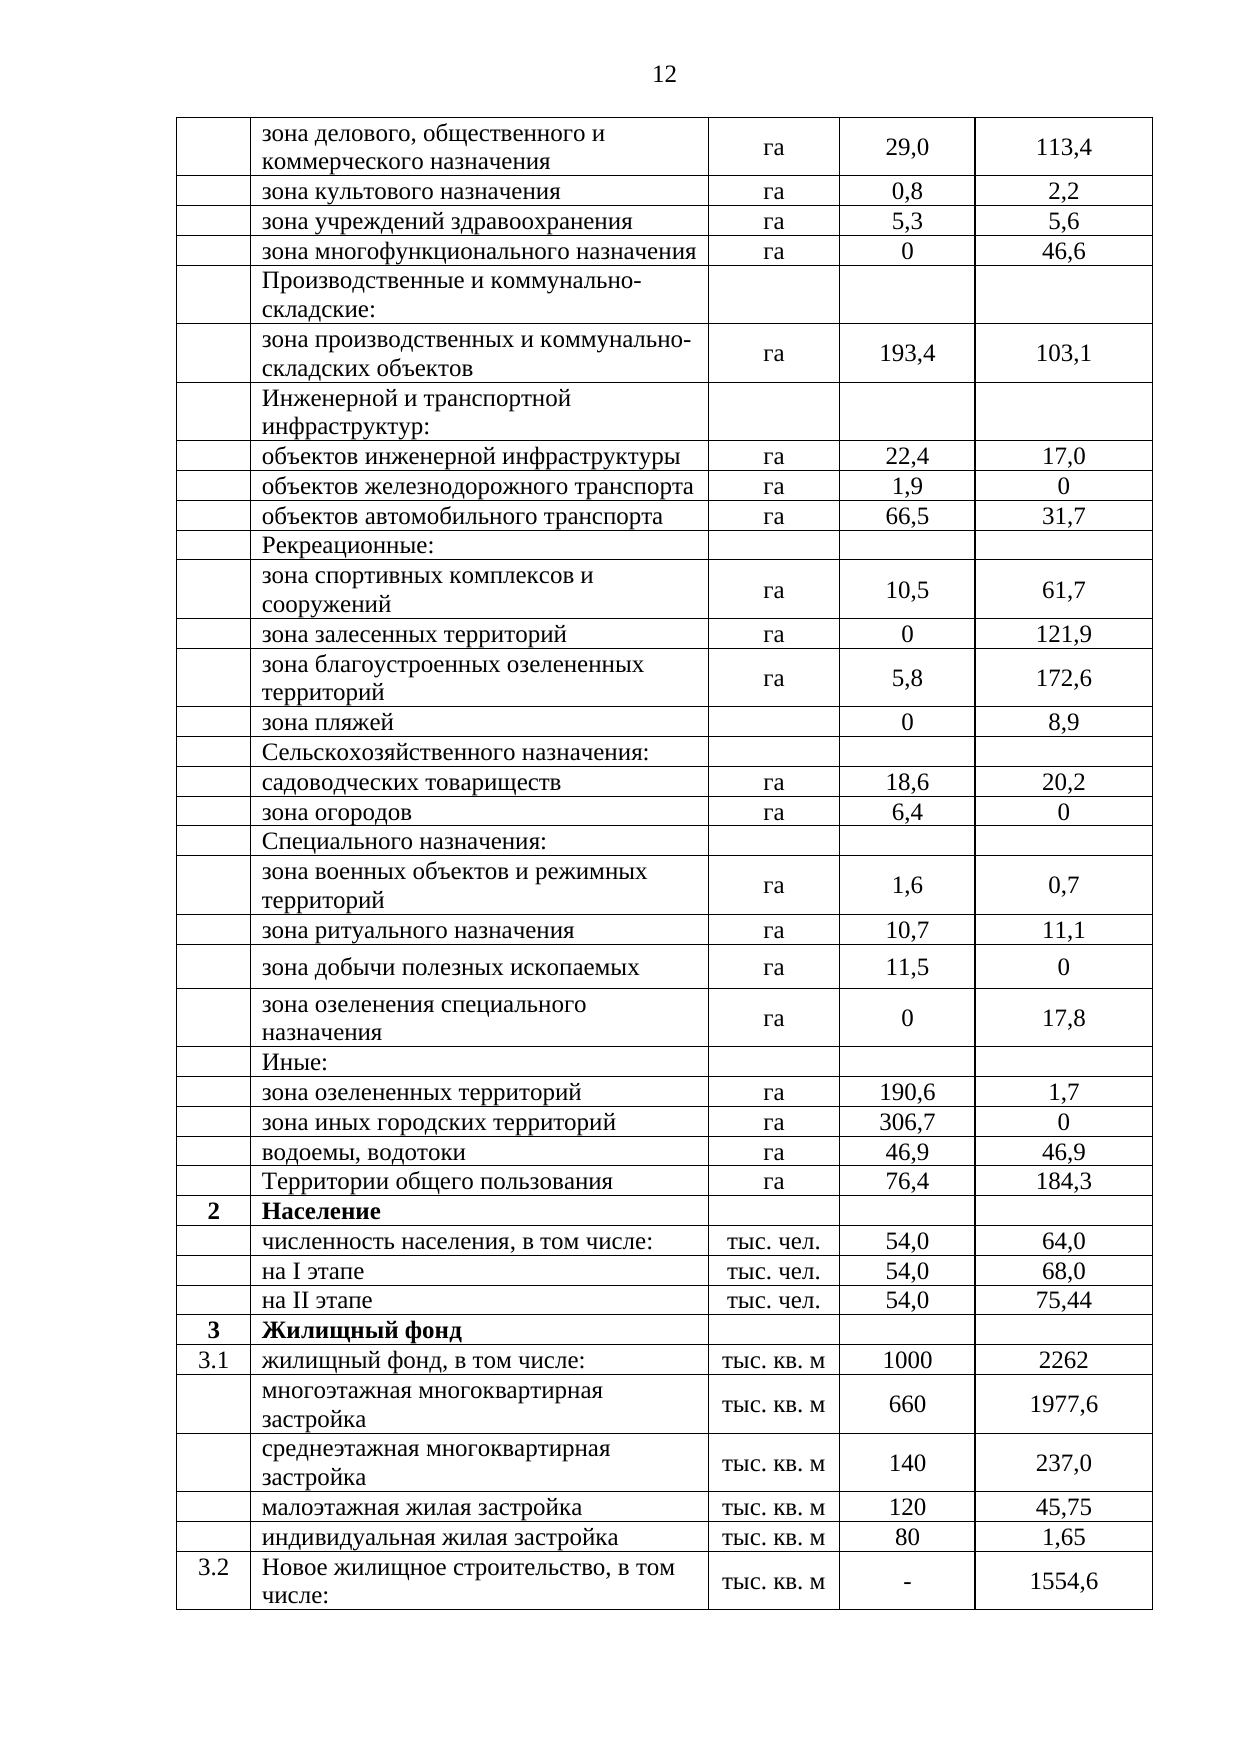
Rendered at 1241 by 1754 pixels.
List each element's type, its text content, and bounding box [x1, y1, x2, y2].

table_cell [177, 441, 250, 470]
table_cell тыс. кв. м [709, 1552, 839, 1609]
table_cell [709, 1196, 839, 1225]
table_cell 18,6 [840, 767, 974, 796]
table_cell [976, 383, 1152, 440]
table_cell [177, 1375, 250, 1432]
table_cell 5,8 [840, 649, 974, 706]
table_cell тыс. кв. м [709, 1375, 839, 1432]
table_cell зона военных объектов и режимных территорий [251, 856, 708, 914]
table_cell тыс. кв. м [709, 1492, 839, 1521]
table_cell 237,0 [976, 1434, 1152, 1491]
table_cell садоводческих товариществ [251, 767, 708, 796]
table_cell га [709, 560, 839, 618]
table_cell 46,9 [976, 1137, 1152, 1165]
table_cell [709, 1315, 839, 1344]
table_cell 54,0 [840, 1286, 974, 1314]
table_cell га [709, 206, 839, 235]
table_cell 17,8 [976, 989, 1152, 1046]
table_cell 3.2 [177, 1552, 250, 1609]
table_cell Иные: [251, 1047, 708, 1076]
table_cell жилищный фонд, в том числе: [251, 1345, 708, 1374]
table_cell 0,8 [840, 176, 974, 205]
table_cell га [709, 1137, 839, 1165]
table_cell 46,6 [976, 236, 1152, 264]
table_cell 75,44 [976, 1286, 1152, 1314]
table_cell [976, 737, 1152, 766]
table_cell зона благоустроенных озелененных территорий [251, 649, 708, 706]
table_cell тыс. чел. [709, 1286, 839, 1314]
table_cell [177, 1256, 250, 1284]
table_cell зона залесенных территорий [251, 619, 708, 648]
table_cell 1,65 [976, 1522, 1152, 1551]
table_cell 660 [840, 1375, 974, 1432]
table_cell на II этапе [251, 1286, 708, 1314]
table_cell Инженерной и транспортной инфраструктур: [251, 383, 708, 440]
table_cell 1977,6 [976, 1375, 1152, 1432]
table_cell зона озелененных территорий [251, 1077, 708, 1106]
table_cell [709, 383, 839, 440]
table_cell [177, 826, 250, 855]
table_cell 11,1 [976, 915, 1152, 943]
table_cell [177, 707, 250, 736]
table_cell 0 [976, 1107, 1152, 1136]
table_cell 0,7 [976, 856, 1152, 914]
table_cell [177, 1047, 250, 1076]
table_cell [709, 707, 839, 736]
table_cell 6,4 [840, 797, 974, 825]
table_cell га [709, 1166, 839, 1195]
table_cell среднеэтажная многоквартирная застройка [251, 1434, 708, 1491]
table_cell зона ритуального назначения [251, 915, 708, 943]
table_cell [177, 649, 250, 706]
table_cell [177, 915, 250, 943]
table_cell га [709, 471, 839, 500]
table_cell 46,9 [840, 1137, 974, 1165]
table_cell индивидуальная жилая застройка [251, 1522, 708, 1551]
table_cell [709, 266, 839, 323]
table_cell 0 [840, 989, 974, 1046]
table_cell [976, 1315, 1152, 1344]
table_cell [177, 1166, 250, 1195]
table_header 29,0 [840, 118, 974, 175]
table_cell объектов железнодорожного транспорта [251, 471, 708, 500]
table_cell 1000 [840, 1345, 974, 1374]
table_cell [177, 471, 250, 500]
table_cell тыс. кв. м [709, 1345, 839, 1374]
table_cell зона озеленения специального назначения [251, 989, 708, 1046]
table_header 113,4 [976, 118, 1152, 175]
table_cell 0 [976, 797, 1152, 825]
table_cell 61,7 [976, 560, 1152, 618]
table_cell га [709, 797, 839, 825]
table_cell - [840, 1552, 974, 1609]
table_cell [976, 826, 1152, 855]
table_cell га [709, 945, 839, 988]
table_cell [177, 1107, 250, 1136]
table_cell Рекреационные: [251, 531, 708, 559]
table_cell зона огородов [251, 797, 708, 825]
table_cell 3.1 [177, 1345, 250, 1374]
table_cell [177, 324, 250, 382]
table_cell [840, 1315, 974, 1344]
table_cell га [709, 989, 839, 1046]
table_cell 0 [840, 707, 974, 736]
table_cell объектов инженерной инфраструктуры [251, 441, 708, 470]
table_cell [976, 266, 1152, 323]
table_cell зона добычи полезных ископаемых [251, 945, 708, 988]
table_cell [177, 176, 250, 205]
table_cell Производственные и коммунально-складские: [251, 266, 708, 323]
table_cell Население [251, 1196, 708, 1225]
table_cell [177, 266, 250, 323]
table_cell зона культового назначения [251, 176, 708, 205]
table_cell 1,7 [976, 1077, 1152, 1106]
table_cell 10,7 [840, 915, 974, 943]
table_header зона делового, общественного и коммерческого назначения [251, 118, 708, 175]
table_cell [177, 945, 250, 988]
table_cell [709, 826, 839, 855]
table_cell 45,75 [976, 1492, 1152, 1521]
table_cell га [709, 176, 839, 205]
table_cell [709, 737, 839, 766]
table_cell га [709, 1077, 839, 1106]
table_cell [840, 737, 974, 766]
table_cell многоэтажная многоквартирная застройка [251, 1375, 708, 1432]
table_cell [177, 737, 250, 766]
table_cell [177, 797, 250, 825]
table_cell тыс. чел. [709, 1256, 839, 1284]
table_cell га [709, 324, 839, 382]
table_cell 120 [840, 1492, 974, 1521]
table_cell малоэтажная жилая застройка [251, 1492, 708, 1521]
table_cell 66,5 [840, 501, 974, 529]
table_cell 76,4 [840, 1166, 974, 1195]
table_cell га [709, 856, 839, 914]
table_cell [177, 1226, 250, 1255]
table_cell 0 [840, 619, 974, 648]
table_cell [976, 1047, 1152, 1076]
table_cell 5,6 [976, 206, 1152, 235]
table_cell тыс. чел. [709, 1226, 839, 1255]
table_cell Территории общего пользования [251, 1166, 708, 1195]
table_cell 17,0 [976, 441, 1152, 470]
table_cell [177, 767, 250, 796]
table_cell 1,9 [840, 471, 974, 500]
table_cell 80 [840, 1522, 974, 1551]
table_cell [177, 1137, 250, 1165]
table_cell Специального назначения: [251, 826, 708, 855]
table_cell тыс. кв. м [709, 1522, 839, 1551]
table_cell 190,6 [840, 1077, 974, 1106]
table_cell [177, 501, 250, 529]
table_cell Новое жилищное строительство, в том числе: [251, 1552, 708, 1609]
table_cell 5,3 [840, 206, 974, 235]
table_cell 22,4 [840, 441, 974, 470]
table_cell [177, 619, 250, 648]
table_header [177, 118, 250, 175]
table_cell га [709, 501, 839, 529]
table_cell [177, 236, 250, 264]
table_cell [177, 1434, 250, 1491]
table_cell 1,6 [840, 856, 974, 914]
table_cell водоемы, водотоки [251, 1137, 708, 1165]
table_cell 54,0 [840, 1256, 974, 1284]
table_cell 8,9 [976, 707, 1152, 736]
table_cell 1554,6 [976, 1552, 1152, 1609]
table_cell 140 [840, 1434, 974, 1491]
table_cell 0 [976, 945, 1152, 988]
table_cell 11,5 [840, 945, 974, 988]
table_cell га [709, 649, 839, 706]
table_cell [840, 266, 974, 323]
table_cell тыс. кв. м [709, 1434, 839, 1491]
text 12 [177, 59, 1152, 88]
table_header га [709, 118, 839, 175]
table_cell га [709, 619, 839, 648]
table_cell [840, 1047, 974, 1076]
table_cell зона многофункционального назначения [251, 236, 708, 264]
table_cell [177, 383, 250, 440]
table_cell [976, 531, 1152, 559]
table_cell 103,1 [976, 324, 1152, 382]
table_cell Сельскохозяйственного назначения: [251, 737, 708, 766]
table_cell 54,0 [840, 1226, 974, 1255]
table_cell га [709, 1107, 839, 1136]
table_cell 0 [976, 471, 1152, 500]
table_cell [840, 1196, 974, 1225]
table_cell 3 [177, 1315, 250, 1344]
table_cell [177, 1286, 250, 1314]
table_cell [709, 531, 839, 559]
table_cell [177, 989, 250, 1046]
table_cell [840, 383, 974, 440]
table_cell га [709, 441, 839, 470]
table_cell зона спортивных комплексов и сооружений [251, 560, 708, 618]
table_cell [177, 531, 250, 559]
table_cell га [709, 767, 839, 796]
table_cell численность населения, в том числе: [251, 1226, 708, 1255]
table_cell [177, 856, 250, 914]
table_cell 31,7 [976, 501, 1152, 529]
table_cell объектов автомобильного транспорта [251, 501, 708, 529]
table_cell 10,5 [840, 560, 974, 618]
table_cell Жилищный фонд [251, 1315, 708, 1344]
table_cell [709, 1047, 839, 1076]
table_cell зона пляжей [251, 707, 708, 736]
table_cell [177, 1077, 250, 1106]
table_cell [177, 1492, 250, 1521]
table_cell 121,9 [976, 619, 1152, 648]
table_cell [840, 531, 974, 559]
table_cell на I этапе [251, 1256, 708, 1284]
table_cell зона учреждений здравоохранения [251, 206, 708, 235]
table_cell зона производственных и коммунально-складских объектов [251, 324, 708, 382]
table_cell 2262 [976, 1345, 1152, 1374]
table_cell га [709, 915, 839, 943]
table_cell [177, 560, 250, 618]
table_cell 193,4 [840, 324, 974, 382]
table_cell га [709, 236, 839, 264]
table_cell 68,0 [976, 1256, 1152, 1284]
table_cell 20,2 [976, 767, 1152, 796]
table_cell [177, 206, 250, 235]
table_cell 184,3 [976, 1166, 1152, 1195]
table_cell 0 [840, 236, 974, 264]
table_cell [840, 826, 974, 855]
table_cell 172,6 [976, 649, 1152, 706]
table_cell 2,2 [976, 176, 1152, 205]
table_cell [177, 1522, 250, 1551]
table_cell [976, 1196, 1152, 1225]
table_cell зона иных городских территорий [251, 1107, 708, 1136]
table_cell 64,0 [976, 1226, 1152, 1255]
table_cell 306,7 [840, 1107, 974, 1136]
table_cell 2 [177, 1196, 250, 1225]
